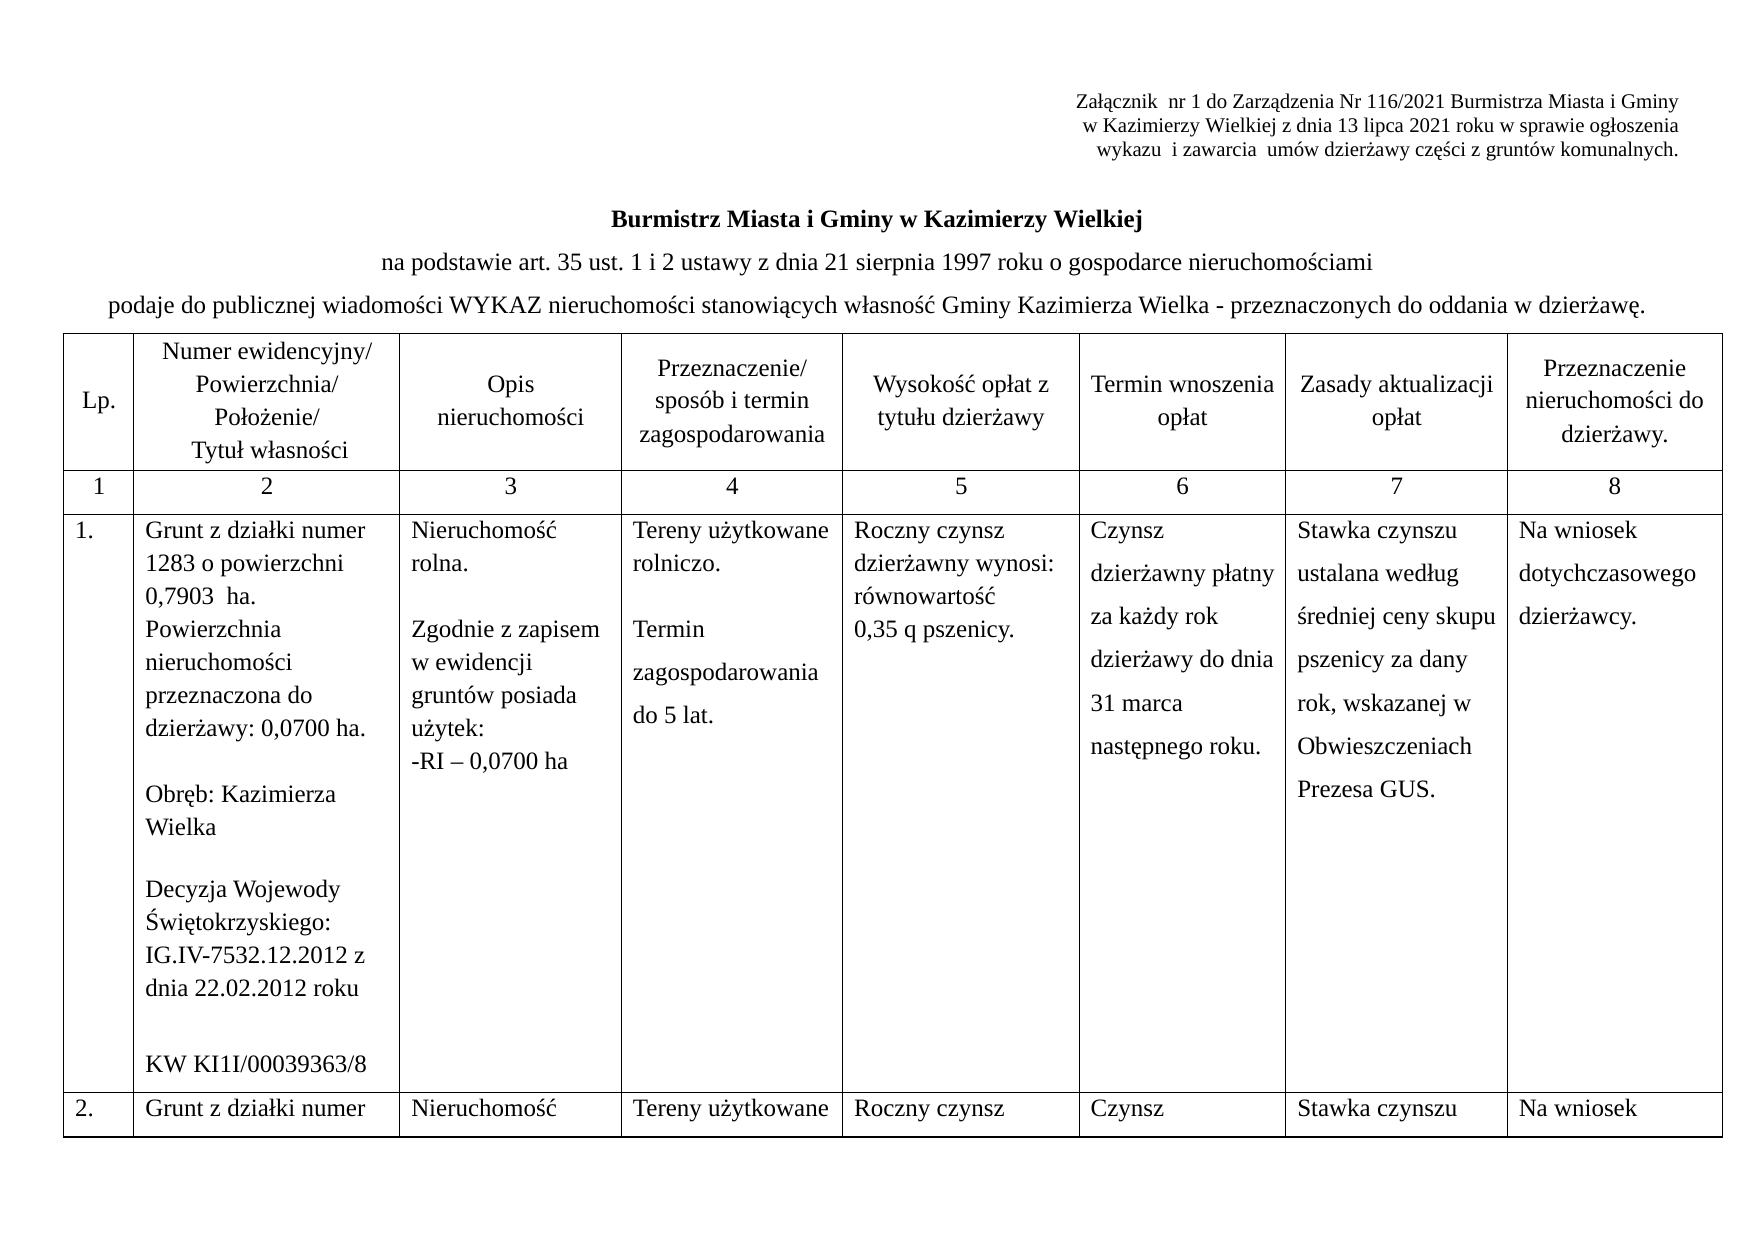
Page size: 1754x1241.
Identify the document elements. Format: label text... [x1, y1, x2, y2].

table_cell Tereny użytkowane rolniczo. Termin zagospodarowania do 5 lat. [622, 515, 842, 1092]
table_cell 2 [134, 471, 399, 514]
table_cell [134, 1093, 399, 1136]
table_cell Grunt z działki numer 1283 o powierzchni 0,7903 ha. Powierzchnia nieruchomości przeznaczona do dzierżawy: 0,0700 ha. Obręb: Kazimierza Wielka Decyzja Wojewody Świętokrzyskiego: IG.IV-7532.12.2012 z dnia 22.02.2012 roku KW KI1I/00039363/8 [134, 515, 399, 1092]
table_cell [622, 1093, 842, 1136]
table_cell 3 [400, 471, 621, 514]
table_header Termin wnoszenia opłat [1080, 334, 1285, 470]
table_cell Czynsz dzierżawny płatny za każdy rok dzierżawy do dnia 31 marca następnego roku. [1080, 515, 1285, 1092]
text na podstawie art. 35 ust. 1 i 2 ustawy z dnia 21 sierpnia 1997 roku o gospodarce nieruchomościami [75, 247, 1679, 276]
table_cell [1286, 1093, 1507, 1136]
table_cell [400, 1093, 621, 1136]
table_cell 2. [64, 1093, 133, 1136]
table_cell Stawka czynszu ustalana według średniej ceny skupu pszenicy za dany rok, wskazanej w Obwieszczeniach Prezesa GUS. [1286, 515, 1507, 1092]
table_cell 7 [1286, 471, 1507, 514]
table_cell Roczny czynsz dzierżawny wynosi: równowartość 0,35 q pszenicy. [843, 515, 1079, 1092]
table_header Lp. [64, 334, 133, 470]
table_cell 1 [64, 471, 133, 514]
text w Kazimierzy Wielkiej z dnia 13 lipca 2021 roku w sprawie ogłoszenia [75, 113, 1679, 137]
table_header Wysokość opłat z tytułu dzierżawy [843, 334, 1079, 470]
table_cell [843, 1093, 1079, 1136]
table_header Numer ewidencyjny/ Powierzchnia/ Położenie/ Tytuł własności [134, 334, 399, 470]
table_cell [1508, 1093, 1722, 1136]
text podaje do publicznej wiadomości WYKAZ nieruchomości stanowiących własność Gminy Kazimierza Wielka - przeznaczonych do oddania w dzierżawę. [75, 290, 1679, 319]
table_header Przeznaczenie nieruchomości do dzierżawy. [1508, 334, 1722, 470]
table_header Zasady aktualizacji opłat [1286, 334, 1507, 470]
text Burmistrz Miasta i Gminy w Kazimierzy Wielkiej [75, 204, 1679, 233]
table_cell Nieruchomość rolna. Zgodnie z zapisem w ewidencji gruntów posiada użytek: -RI – 0,0700 ha [400, 515, 621, 1092]
table_cell 8 [1508, 471, 1722, 514]
text wykazu i zawarcia umów dzierżawy części z gruntów komunalnych. [75, 137, 1679, 161]
table_header Przeznaczenie/ sposób i termin zagospodarowania [622, 334, 842, 470]
table_cell 5 [843, 471, 1079, 514]
table_header Opis nieruchomości [400, 334, 621, 470]
table_cell 6 [1080, 471, 1285, 514]
table_cell 4 [622, 471, 842, 514]
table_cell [1080, 1093, 1285, 1136]
text Załącznik nr 1 do Zarządzenia Nr 116/2021 Burmistrza Miasta i Gminy [75, 89, 1679, 113]
table_cell Na wniosek dotychczasowego dzierżawcy. [1508, 515, 1722, 1092]
table_cell 1. [64, 515, 133, 1092]
